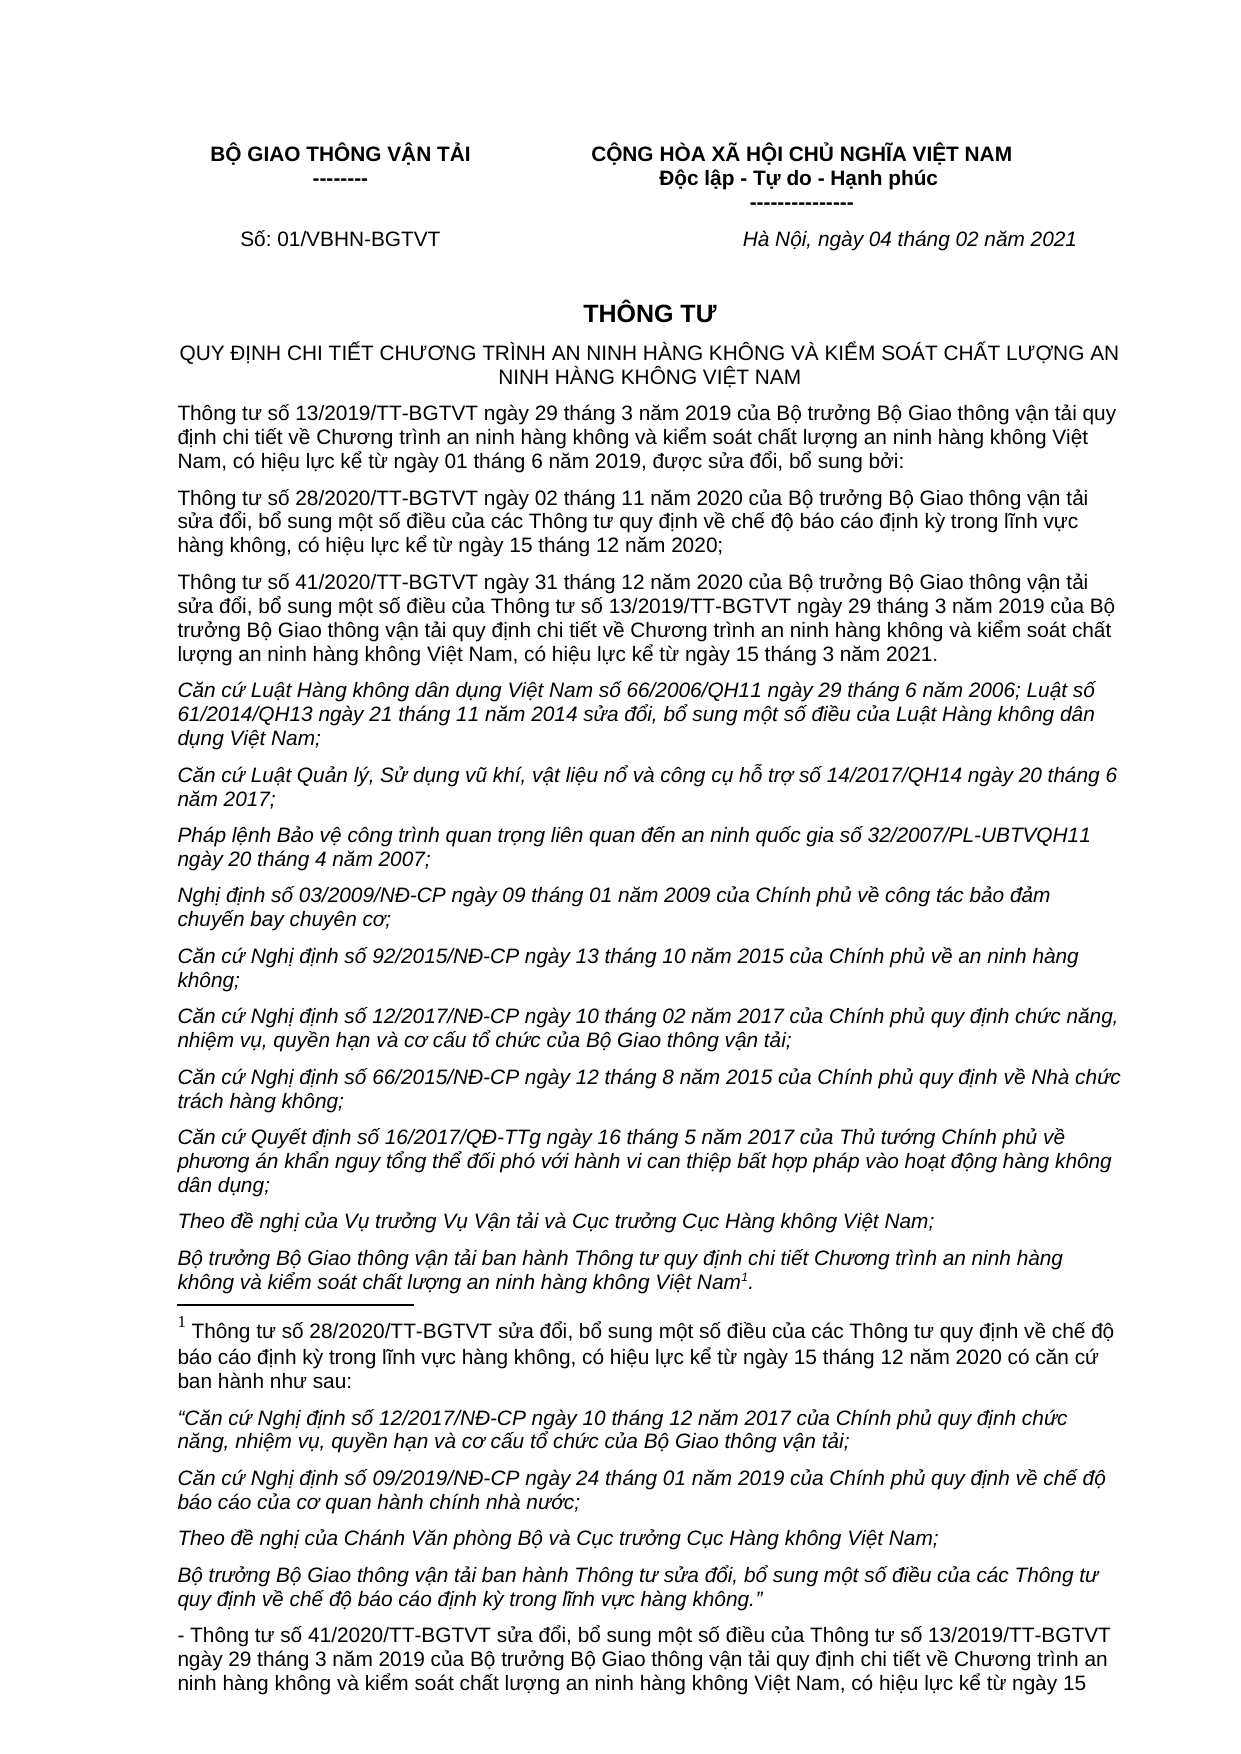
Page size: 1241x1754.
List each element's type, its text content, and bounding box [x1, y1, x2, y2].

text Thông tư số 13/2019/TT-BGTVT ngày 29 tháng 3 năm 2019 của Bộ trưởng Bộ Giao thông vận tải quy định chi tiết về Chương trình an ninh hàng không và kiểm soát chất lượng an ninh hàng không Việt Nam, có hiệu lực kể từ ngày 01 tháng 6 năm 2019, được sửa đổi, bổ sung bởi: [177, 401, 1122, 473]
text Căn cứ Nghị định số 66/2015/NĐ-CP ngày 12 tháng 8 năm 2015 của Chính phủ quy định về Nhà chức trách hàng không; [177, 1064, 1122, 1112]
text QUY ĐỊNH CHI TIẾT CHƯƠNG TRÌNH AN NINH HÀNG KHÔNG VÀ KIỂM SOÁT CHẤT LƯỢNG AN NINH HÀNG KHÔNG VIỆT NAM [177, 341, 1122, 388]
text Căn cứ Nghị định số 12/2017/NĐ-CP ngày 10 tháng 02 năm 2017 của Chính phủ quy định chức năng, nhiệm vụ, quyền hạn và cơ cấu tổ chức của Bộ Giao thông vận tải; [177, 1004, 1122, 1052]
table_cell Hà Nội, ngày 04 tháng 02 năm 2021 [515, 226, 1088, 263]
text Bộ trưởng Bộ Giao thông vận tải ban hành Thông tư quy định chi tiết Chương trình an ninh hàng không và kiểm soát chất lượng an ninh hàng không Việt Nam. [177, 1246, 1122, 1294]
text Thông tư số 28/2020/TT-BGTVT ngày 02 tháng 11 năm 2020 của Bộ trưởng Bộ Giao thông vận tải sửa đổi, bổ sung một số điều của các Thông tư quy định về chế độ báo cáo định kỳ trong lĩnh vực hàng không, có hiệu lực kể từ ngày 15 tháng 12 năm 2020; [177, 485, 1122, 557]
table_cell Số: 01/VBHN-BGTVT [166, 226, 514, 263]
table_header CỘNG HÒA XÃ HỘI CHỦ NGHĨA VIỆT NAM Độc lập - Tự do - Hạnh phúc --------------- [515, 142, 1088, 226]
text Căn cứ Quyết định số 16/2017/QĐ-TTg ngày 16 tháng 5 năm 2017 của Thủ tướng Chính phủ về phương án khẩn nguy tổng thể đối phó với hành vi can thiệp bất hợp pháp vào hoạt động hàng không dân dụng; [177, 1125, 1122, 1197]
text Căn cứ Nghị định số 92/2015/NĐ-CP ngày 13 tháng 10 năm 2015 của Chính phủ về an ninh hàng không; [177, 944, 1122, 992]
text Thông tư số 41/2020/TT-BGTVT ngày 31 tháng 12 năm 2020 của Bộ trưởng Bộ Giao thông vận tải sửa đổi, bổ sung một số điều của Thông tư số 13/2019/TT-BGTVT ngày 29 tháng 3 năm 2019 của Bộ trưởng Bộ Giao thông vận tải quy định chi tiết về Chương trình an ninh hàng không và kiểm soát chất lượng an ninh hàng không Việt Nam, có hiệu lực kể từ ngày 15 tháng 3 năm 2021. [177, 570, 1122, 666]
text Căn cứ Luật Hàng không dân dụng Việt Nam số 66/2006/QH11 ngày 29 tháng 6 năm 2006; Luật số 61/2014/QH13 ngày 21 tháng 11 năm 2014 sửa đổi, bổ sung một số điều của Luật Hàng không dân dụng Việt Nam; [177, 678, 1122, 750]
text Nghị định số 03/2009/NĐ-CP ngày 09 tháng 01 năm 2009 của Chính phủ về công tác bảo đảm chuyến bay chuyên cơ; [177, 883, 1122, 931]
text Theo đề nghị của Vụ trưởng Vụ Vận tải và Cục trưởng Cục Hàng không Việt Nam; [177, 1209, 1122, 1233]
text Căn cứ Luật Quản lý, Sử dụng vũ khí, vật liệu nổ và công cụ hỗ trợ số 14/2017/QH14 ngày 20 tháng 6 năm 2017; [177, 762, 1122, 810]
table_header BỘ GIAO THÔNG VẬN TẢI -------- [166, 142, 514, 226]
text Pháp lệnh Bảo vệ công trình quan trọng liên quan đến an ninh quốc gia số 32/2007/PL-UBTVQH11 ngày 20 tháng 4 năm 2007; [177, 823, 1122, 871]
text THÔNG TƯ [177, 299, 1122, 328]
